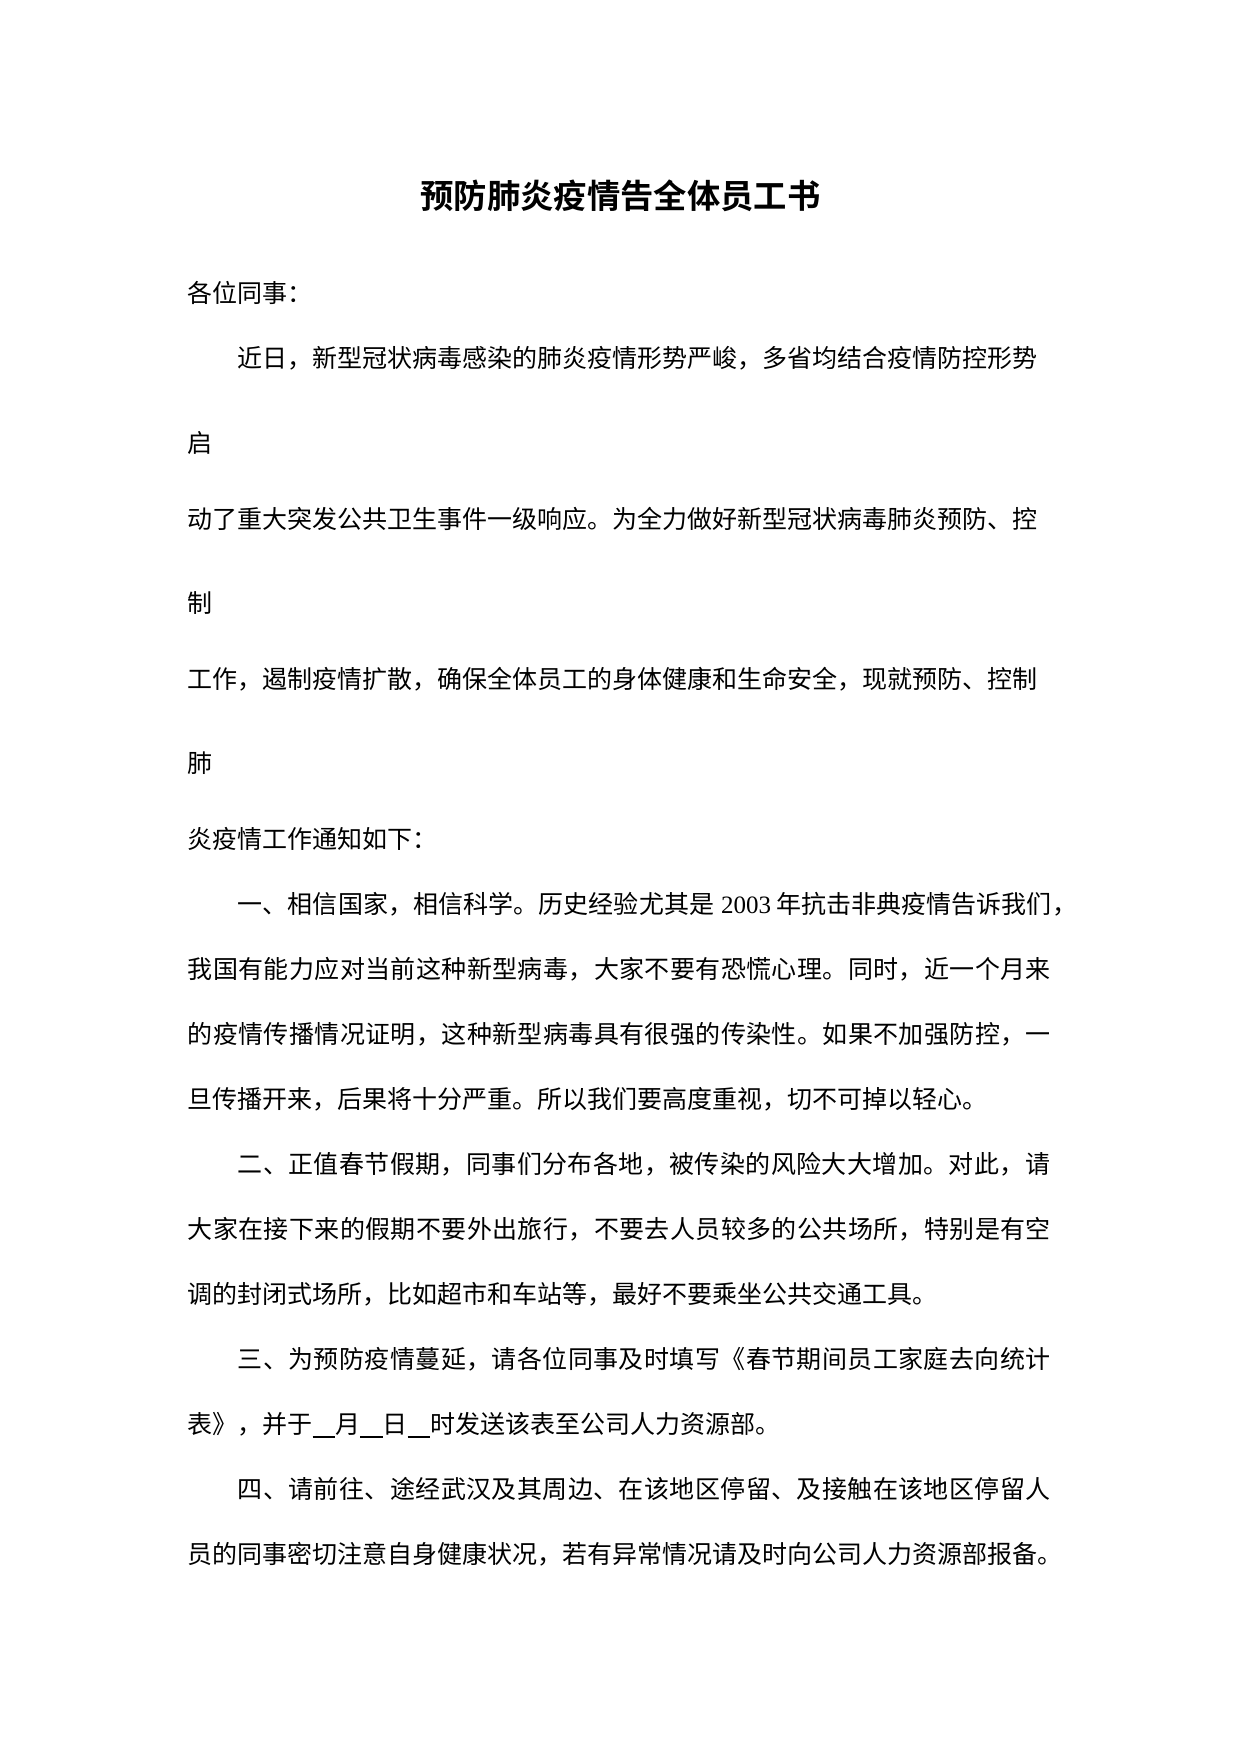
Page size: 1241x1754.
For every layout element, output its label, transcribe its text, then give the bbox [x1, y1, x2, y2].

text 炎疫情工作通知如下： [187, 805, 1053, 870]
text 四、请前往、途经武汉及其周边、在该地区停留、及接触在该地区停留人员的同事密切注意自身健康状况，若有异常情况请及时向公司人力资源部报备。 [187, 1455, 1053, 1585]
text 预防肺炎疫情告全体员工书 [187, 162, 1053, 227]
text 一、相信国家，相信科学。历史经验尤其是2003年抗击非典疫情告诉我们，我国有能力应对当前这种新型病毒，大家不要有恐慌心理。同时，近一个月来的疫情传播情况证明，这种新型病毒具有很强的传染性。如果不加强防控，一旦传播开来，后果将十分严重。所以我们要高度重视，切不可掉以轻心。 [187, 870, 1053, 1130]
text 二、正值春节假期，同事们分布各地，被传染的风险大大增加。对此，请大家在接下来的假期不要外出旅行，不要去人员较多的公共场所，特别是有空调的封闭式场所，比如超市和车站等，最好不要乘坐公共交通工具。 [187, 1130, 1053, 1325]
text 工作，遏制疫情扩散，确保全体员工的身体健康和生命安全，现就预防、控制肺 [187, 645, 1053, 794]
text 近日，新型冠状病毒感染的肺炎疫情形势严峻，多省均结合疫情防控形势启 [187, 324, 1053, 474]
text 动了重大突发公共卫生事件一级响应。为全力做好新型冠状病毒肺炎预防、控制 [187, 485, 1053, 634]
text 三、为预防疫情蔓延，请各位同事及时填写《春节期间员工家庭去向统计表》，并于 月 日 时发送该表至公司人力资源部。 [187, 1325, 1053, 1455]
text 各位同事： [187, 259, 1053, 324]
